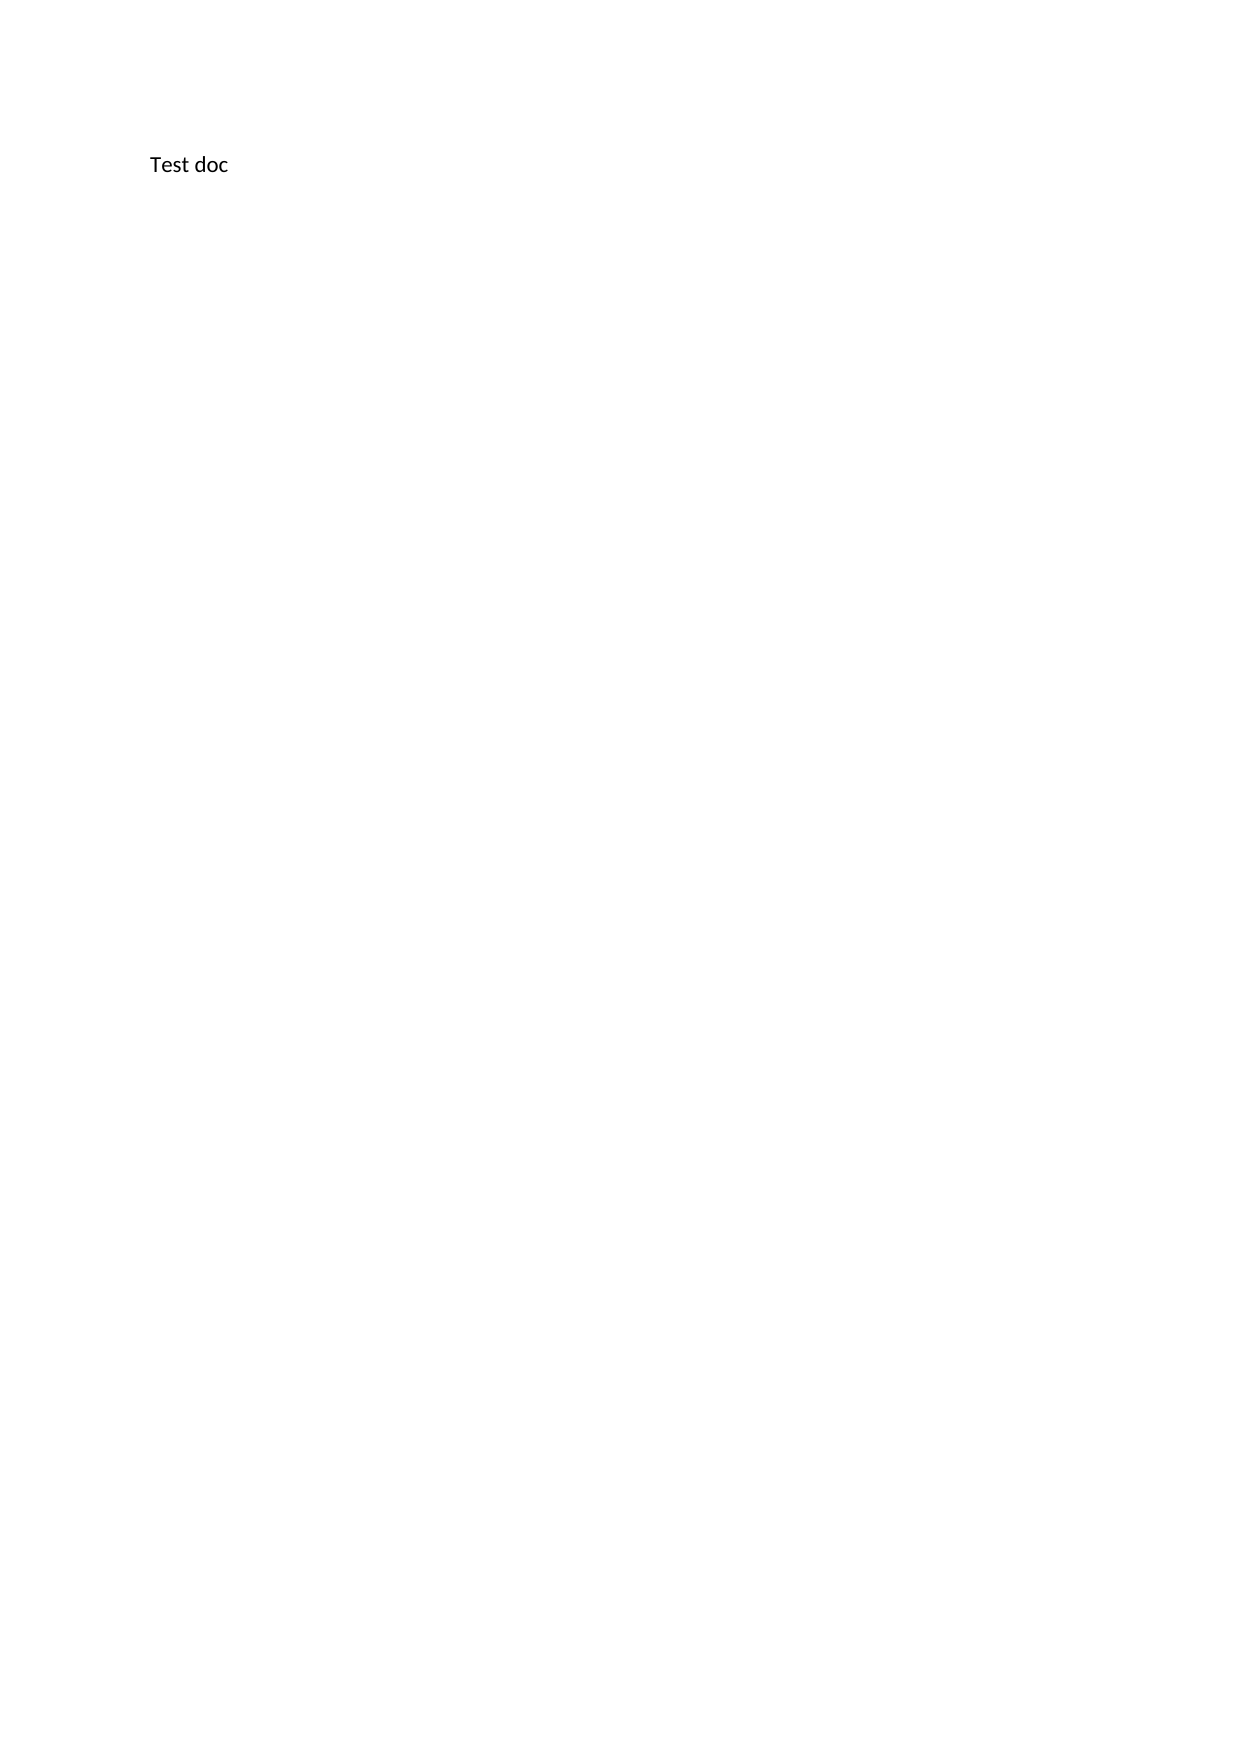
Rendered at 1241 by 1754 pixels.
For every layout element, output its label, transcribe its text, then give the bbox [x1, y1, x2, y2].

text Test doc [150, 150, 1090, 178]
